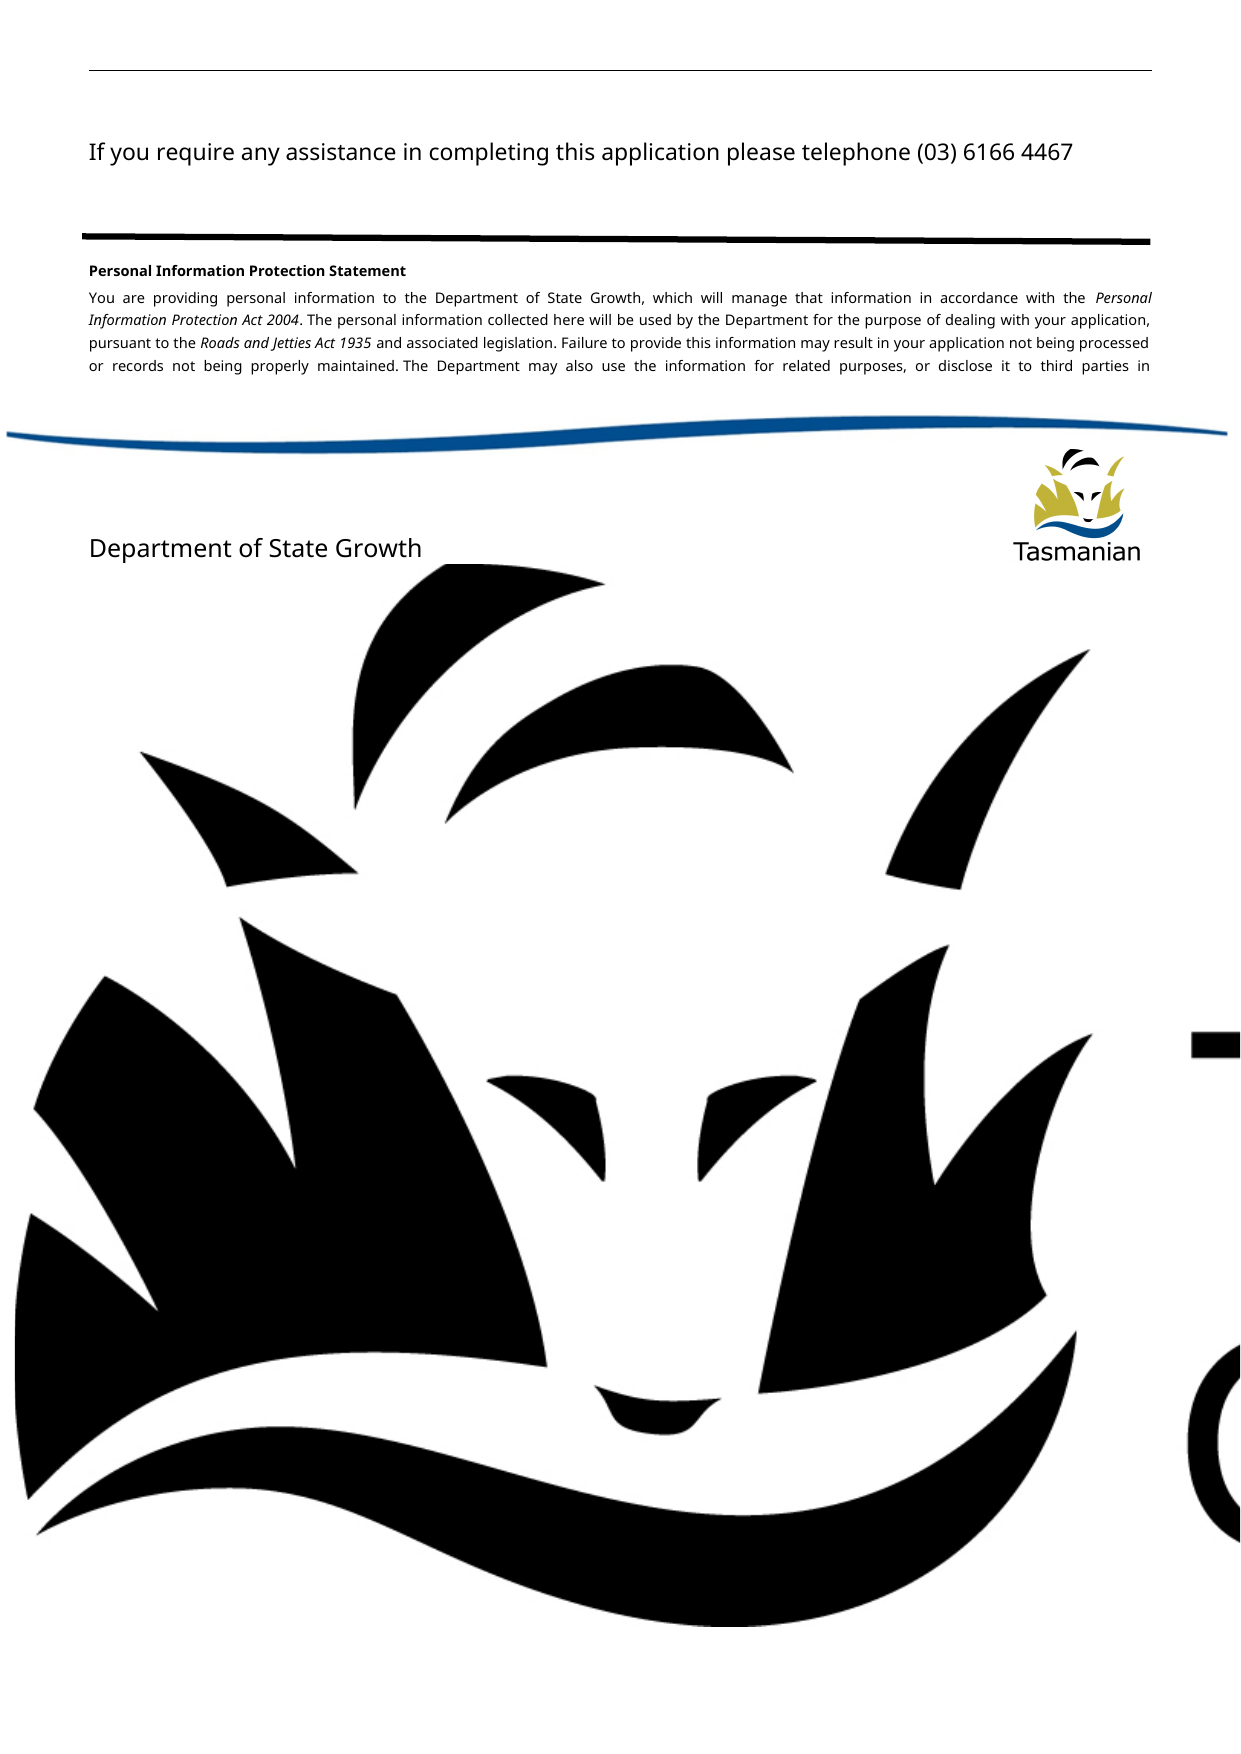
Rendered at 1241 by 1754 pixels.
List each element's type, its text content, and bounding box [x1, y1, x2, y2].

text Personal Information Protection Statement [89, 258, 1152, 281]
text If you require any assistance in completing this application please telephone (03) 6166 4467 [89, 136, 1152, 167]
picture [0, 413, 1241, 1627]
text You are providing personal information to the Department of State Growth, which will manage that information in accordance with the Personal Information Protection Act 2004. The personal information collected here will be used by the Department for the purpose of dealing with your application, pursuant to the Roads and Jetties Act 1935 and associated legislation. Failure to provide this information may result in your application not being processed or records not being properly maintained. The Department may also use the information for related purposes, or disclose it to third parties in circumstances allowed for by law. You have the right to access your personal information by request to the Department and you may be charged a fee for this service. [89, 287, 1152, 376]
